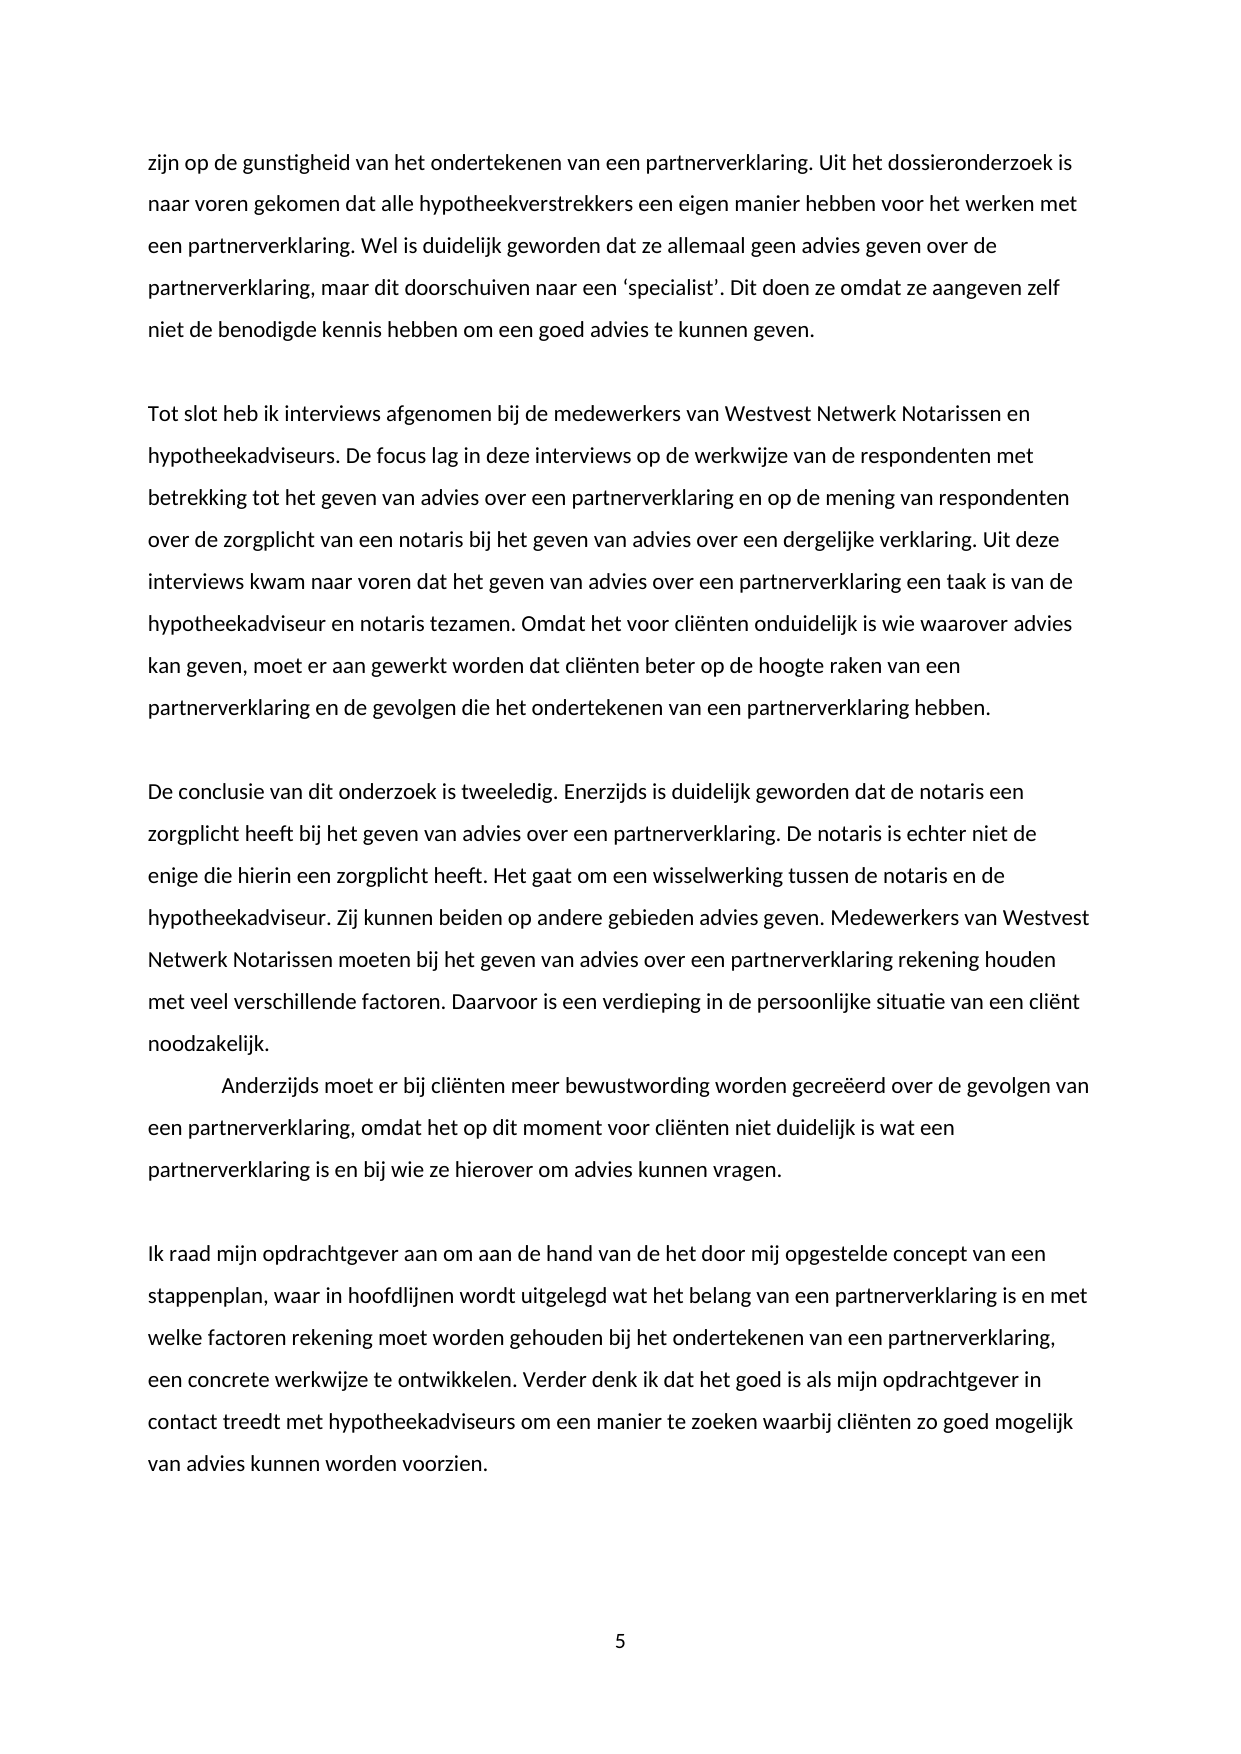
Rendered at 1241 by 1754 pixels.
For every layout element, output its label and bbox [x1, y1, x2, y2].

text [148, 148, 1093, 1561]
